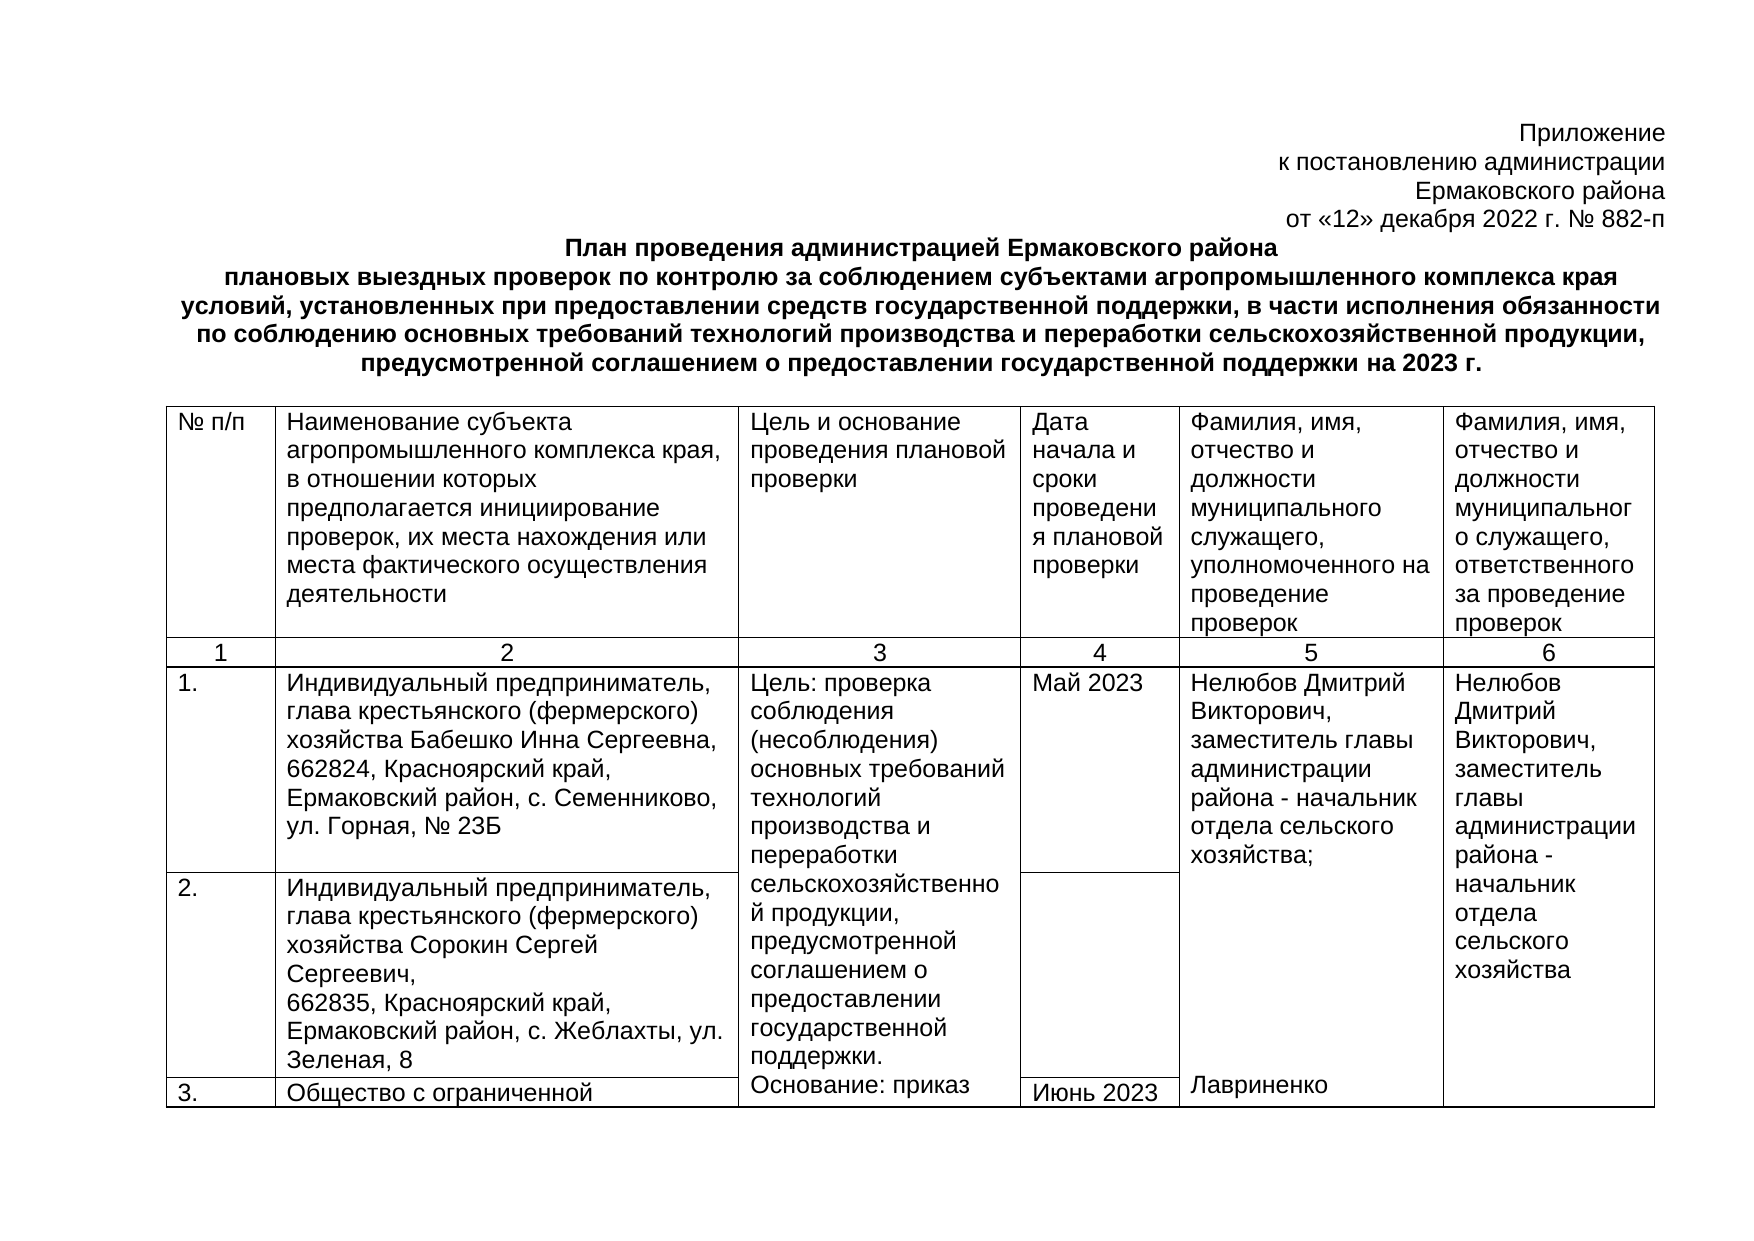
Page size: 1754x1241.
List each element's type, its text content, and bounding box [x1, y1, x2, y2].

table_cell Индивидуальный предприниматель, глава крестьянского (фермерского) хозяйства Бабешко Инна Сергеевна, 662824, Красноярский край, Ермаковский район, с. Семенниково, ул. Горная, № 23Б [276, 668, 738, 872]
text от «12» декабря 2022 г. № 882-п [177, 204, 1665, 233]
table_cell 3. [167, 1078, 275, 1106]
table_cell 4 [1021, 638, 1179, 666]
table_cell 1 [167, 638, 275, 666]
table_header Цель и основание проведения плановой проверки [739, 407, 1020, 637]
table_header № п/п [167, 407, 275, 637]
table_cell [276, 1078, 738, 1106]
table_cell Июнь 2023 [1021, 1078, 1179, 1106]
text Приложение [177, 118, 1665, 147]
table_cell 1. [167, 668, 275, 872]
text предусмотренной соглашением о предоставлении государственной поддержки на 2023 г. [177, 348, 1665, 377]
text плановых выездных проверок по контролю за соблюдением субъектами агропромышленного комплекса края [177, 262, 1665, 291]
table_header Фамилия, имя, отчество и должности муниципального служащего, уполномоченного на проведение проверок [1180, 407, 1443, 637]
table_cell 3 [739, 638, 1020, 666]
text Ермаковского района [177, 176, 1665, 204]
text по соблюдению основных требований технологий производства и переработки сельскохозяйственной продукции, [177, 319, 1665, 348]
table_header Дата начала и сроки проведения плановой проверки [1021, 407, 1179, 637]
table_cell Нелюбов Дмитрий Викторович, заместитель главы администрации района - начальник отдела сельского хозяйства [1444, 668, 1654, 1106]
table_cell 6 [1444, 638, 1654, 666]
table_cell [1021, 873, 1179, 1077]
table_cell 2. [167, 873, 275, 1077]
table_cell Май 2023 [1021, 668, 1179, 872]
table_cell Индивидуальный предприниматель, глава крестьянского (фермерского) хозяйства Сорокин Сергей Сергеевич, 662835, Красноярский край, Ермаковский район, с. Жеблахты, ул. Зеленая, 8 [276, 873, 738, 1077]
text к постановлению администрации [177, 147, 1665, 176]
table_cell Нелюбов Дмитрий Викторович, заместитель главы администрации района - начальник отдела сельского хозяйства; Лавриненко Зинаида Алексеевна - ведущий специалист по развитию растениеводства отдела сельского хозяйства администрации Ермаковского района; Горбунова Наталья Николаевна - ведущий специалист по развитию животноводства отдела сельского хозяйства администрации Ермаковского района [1180, 668, 1443, 1106]
text План проведения администрацией Ермаковского района [177, 233, 1665, 262]
table_header Фамилия, имя, отчество и должности муниципального служащего, ответственного за проведение проверок [1444, 407, 1654, 637]
table_cell 5 [1180, 638, 1443, 666]
text условий, установленных при предоставлении средств государственной поддержки, в части исполнения обязанности [177, 291, 1665, 319]
table_cell 2 [276, 638, 738, 666]
table_cell Цель: проверка соблюдения (несоблюдения) основных требований технологий производства и переработки сельскохозяйственной продукции, предусмотренной соглашением о предоставлении государственной поддержки. Основание: приказ министерства сельского хозяйства и торговли Красноярского края от 24.08.2020 № 537-о «Об утверждении Порядка осуществления исполнительными органами местного самоуправления муниципальных районов и муниципальных округов края контроля за соблюдением субъектами агропромышленного комплекса края условий, установленных при предоставлении средств государственной поддержки, в части исполнения обязанности по соблюдению основных требований технологий производства и переработки сельскохозяйственной продукции, предусмотренной соглашением о предоставлении государственной поддержки» [739, 668, 1020, 1106]
table_header Наименование субъекта агропромышленного комплекса края, в отношении которых предполагается инициирование проверок, их места нахождения или места фактического осуществления деятельности [276, 407, 738, 637]
